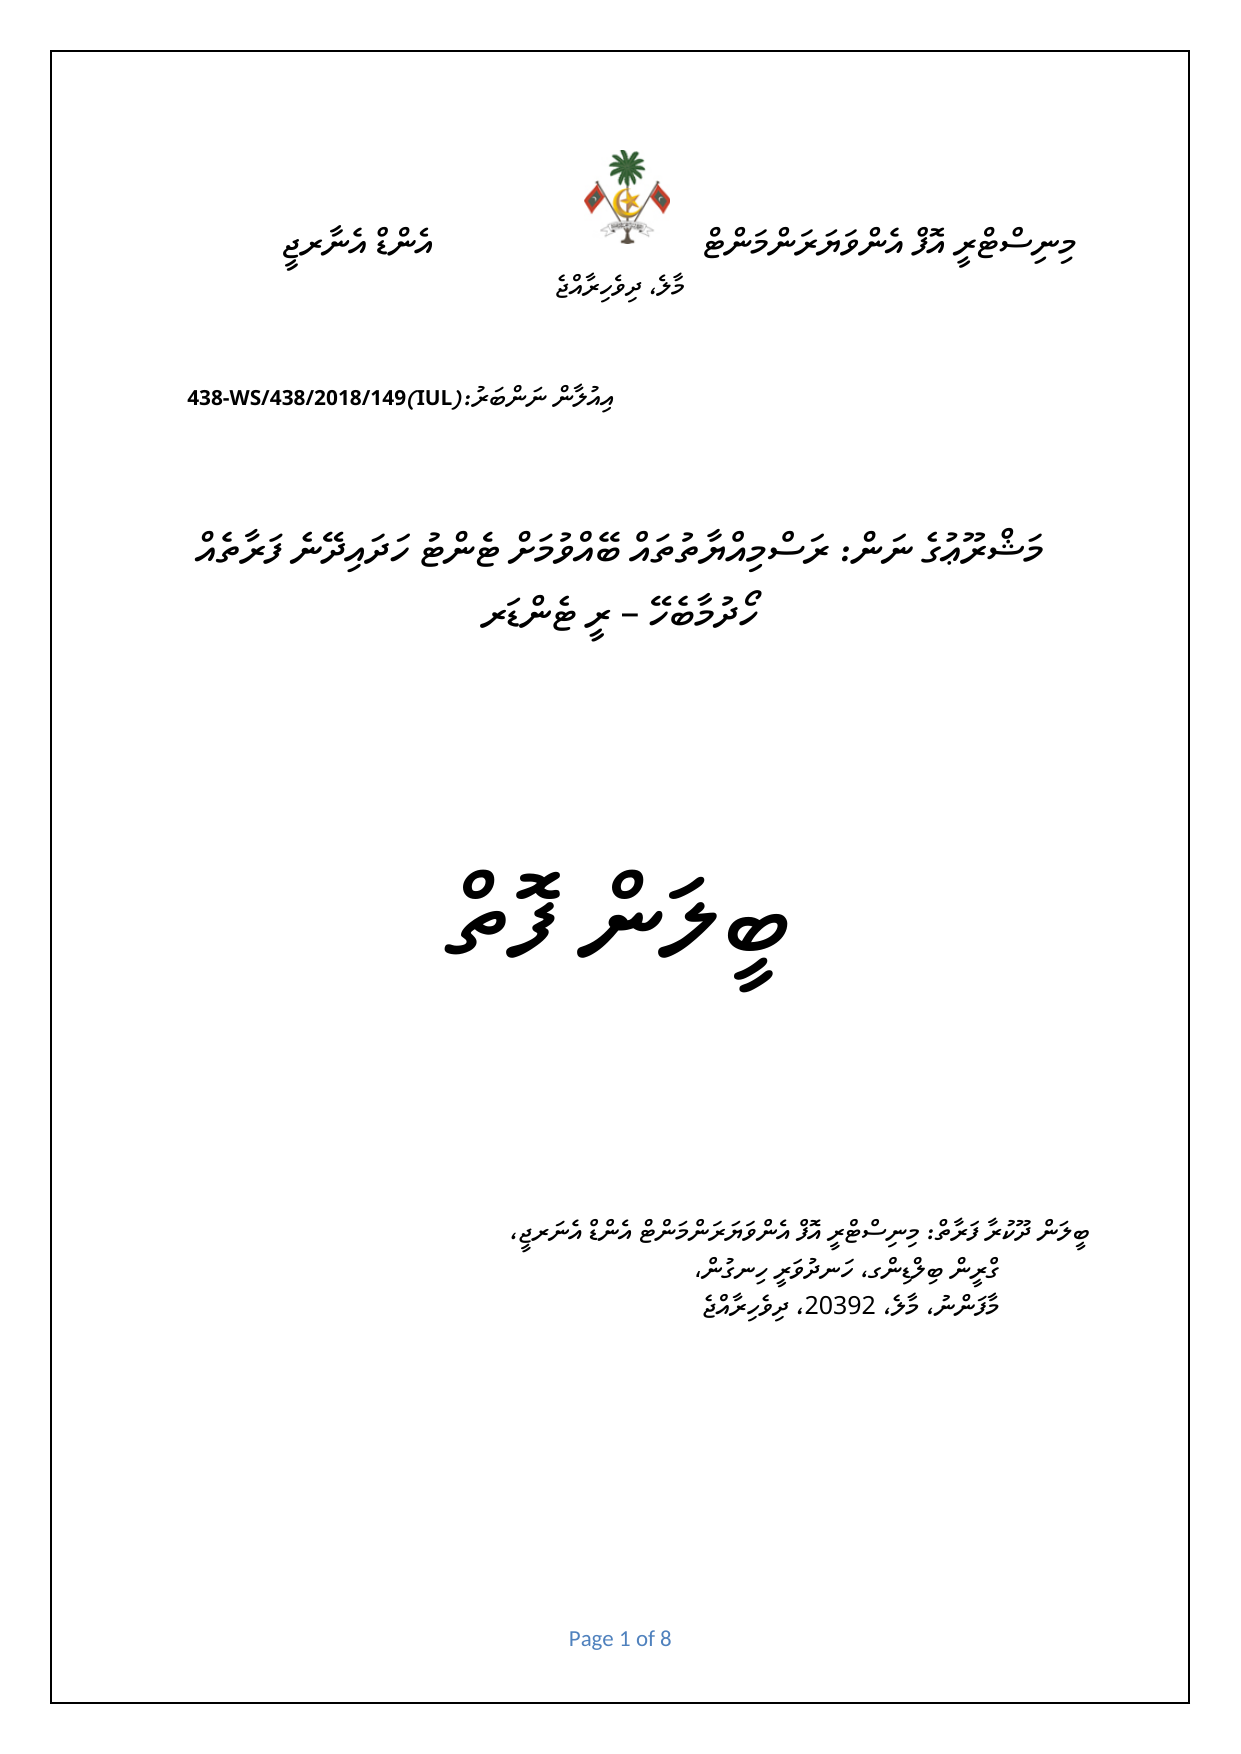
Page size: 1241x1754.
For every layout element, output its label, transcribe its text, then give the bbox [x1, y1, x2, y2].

text ބީލަން ފޮތް [150, 843, 1090, 992]
text ގްރީން ބިލްޑިންގ، ހަނދުވަރީ ހިނގުން، [150, 1250, 1090, 1287]
text މަޝްރޫޢުގެ ނަން: ރަސްމިއްޔާތުތައް ބޭއްވުމަށް ޓެންޓު ހަދައިދޭނެ ފަރާތެއް ހޯދުމާބެހޭ – ރީ ޓެންޑަރ [150, 521, 1090, 642]
picture [584, 150, 670, 244]
text މާފަންނު، މާލެ، 20392، ދިވެހިރާއްޖެ [150, 1287, 1090, 1325]
text މިނިސްޓްރީ އޮފް އެންވަޔަރަންމަންޓް އެންޑް އެނާރޖީ [150, 218, 1090, 268]
text އިއުލާން ނަންބަރު:(IUL)438-WS/438/2018/149 [150, 378, 715, 416]
text މާލެ، ދިވެހިރާއްޖެ [150, 268, 1090, 305]
text ބީލަން ދޫކުރާ ފަރާތް: މިނިސްޓްރީ އޮފް އެންވަޔަރަންމަންޓް އެންޑް އެނަރޖީ، [150, 1213, 1090, 1250]
